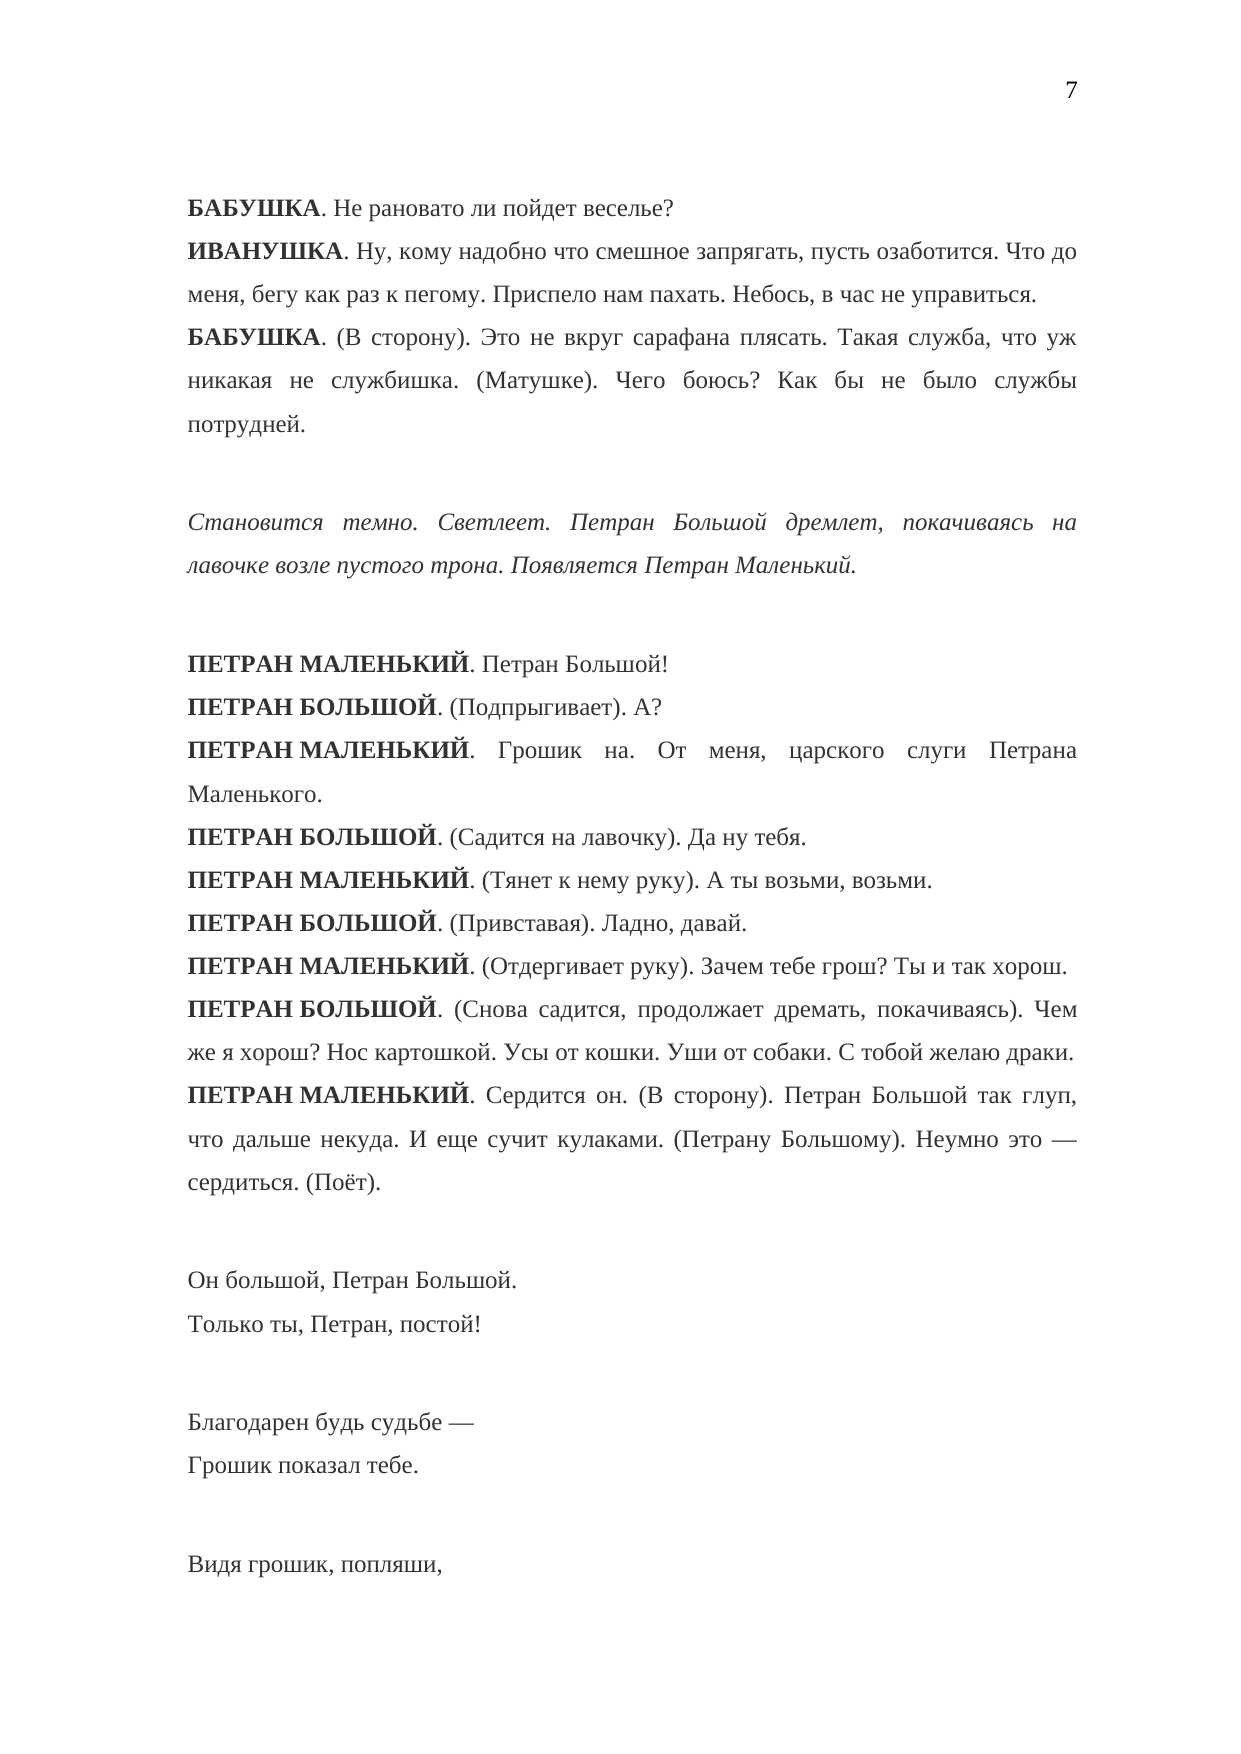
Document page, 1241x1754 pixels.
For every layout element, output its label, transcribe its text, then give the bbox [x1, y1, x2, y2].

text ПЕТРАН БОЛЬШОЙ. (Садится на лавочку). Да ну тебя. [187, 822, 1078, 851]
text ПЕТРАН МАЛЕНЬКИЙ. Грошик на. От меня, царского слуги Петрана Маленького. [187, 736, 1078, 807]
text Грошик показал тебе. [187, 1451, 1078, 1479]
text ПЕТРАН МАЛЕНЬКИЙ. (Отдергивает руку). Зачем тебе грош? Ты и так хорош. [187, 951, 1078, 980]
text Видя грошик, попляши, [187, 1549, 1078, 1578]
text Он большой, Петран Большой. [187, 1266, 1078, 1294]
text БАБУШКА. Не рановато ли пойдет веселье? [187, 193, 1078, 222]
text ИВАНУШКА. Ну, кому надобно что смешное запрягать, пусть озаботится. Что до меня, бегу как раз к пегому. Приспело нам пахать. Небось, в час не управиться. [187, 236, 1078, 308]
text Становится темно. Светлеет. Петран Большой дремлет, покачиваясь на лавочке возле пустого трона. Появляется Петран Маленький. [187, 507, 1078, 579]
text ПЕТРАН МАЛЕНЬКИЙ. Сердится он. (В сторону). Петран Большой так глуп, что дальше некуда. И еще сучит кулаками. (Петрану Большому). Неумно это — сердиться. (Поёт). [187, 1081, 1078, 1196]
text БАБУШКА. (В сторону). Это не вкруг сарафана плясать. Такая служба, что уж никакая не службишка. (Матушке). Чего боюсь? Как бы не было службы потрудней. [187, 322, 1078, 437]
text ПЕТРАН МАЛЕНЬКИЙ. Петран Большой! [187, 649, 1078, 678]
text ПЕТРАН БОЛЬШОЙ. (Привставая). Ладно, давай. [187, 908, 1078, 937]
text ПЕТРАН БОЛЬШОЙ. (Снова садится, продолжает дремать, покачиваясь). Чем же я хорош? Нос картошкой. Усы от кошки. Уши от собаки. С тобой желаю драки. [187, 994, 1078, 1066]
text ПЕТРАН МАЛЕНЬКИЙ. (Тянет к нему руку). А ты возьми, возьми. [187, 865, 1078, 894]
text Благодарен будь судьбе — [187, 1407, 1078, 1436]
text Только ты, Петран, постой! [187, 1309, 1078, 1337]
text ПЕТРАН БОЛЬШОЙ. (Подпрыгивает). А? [187, 692, 1078, 721]
